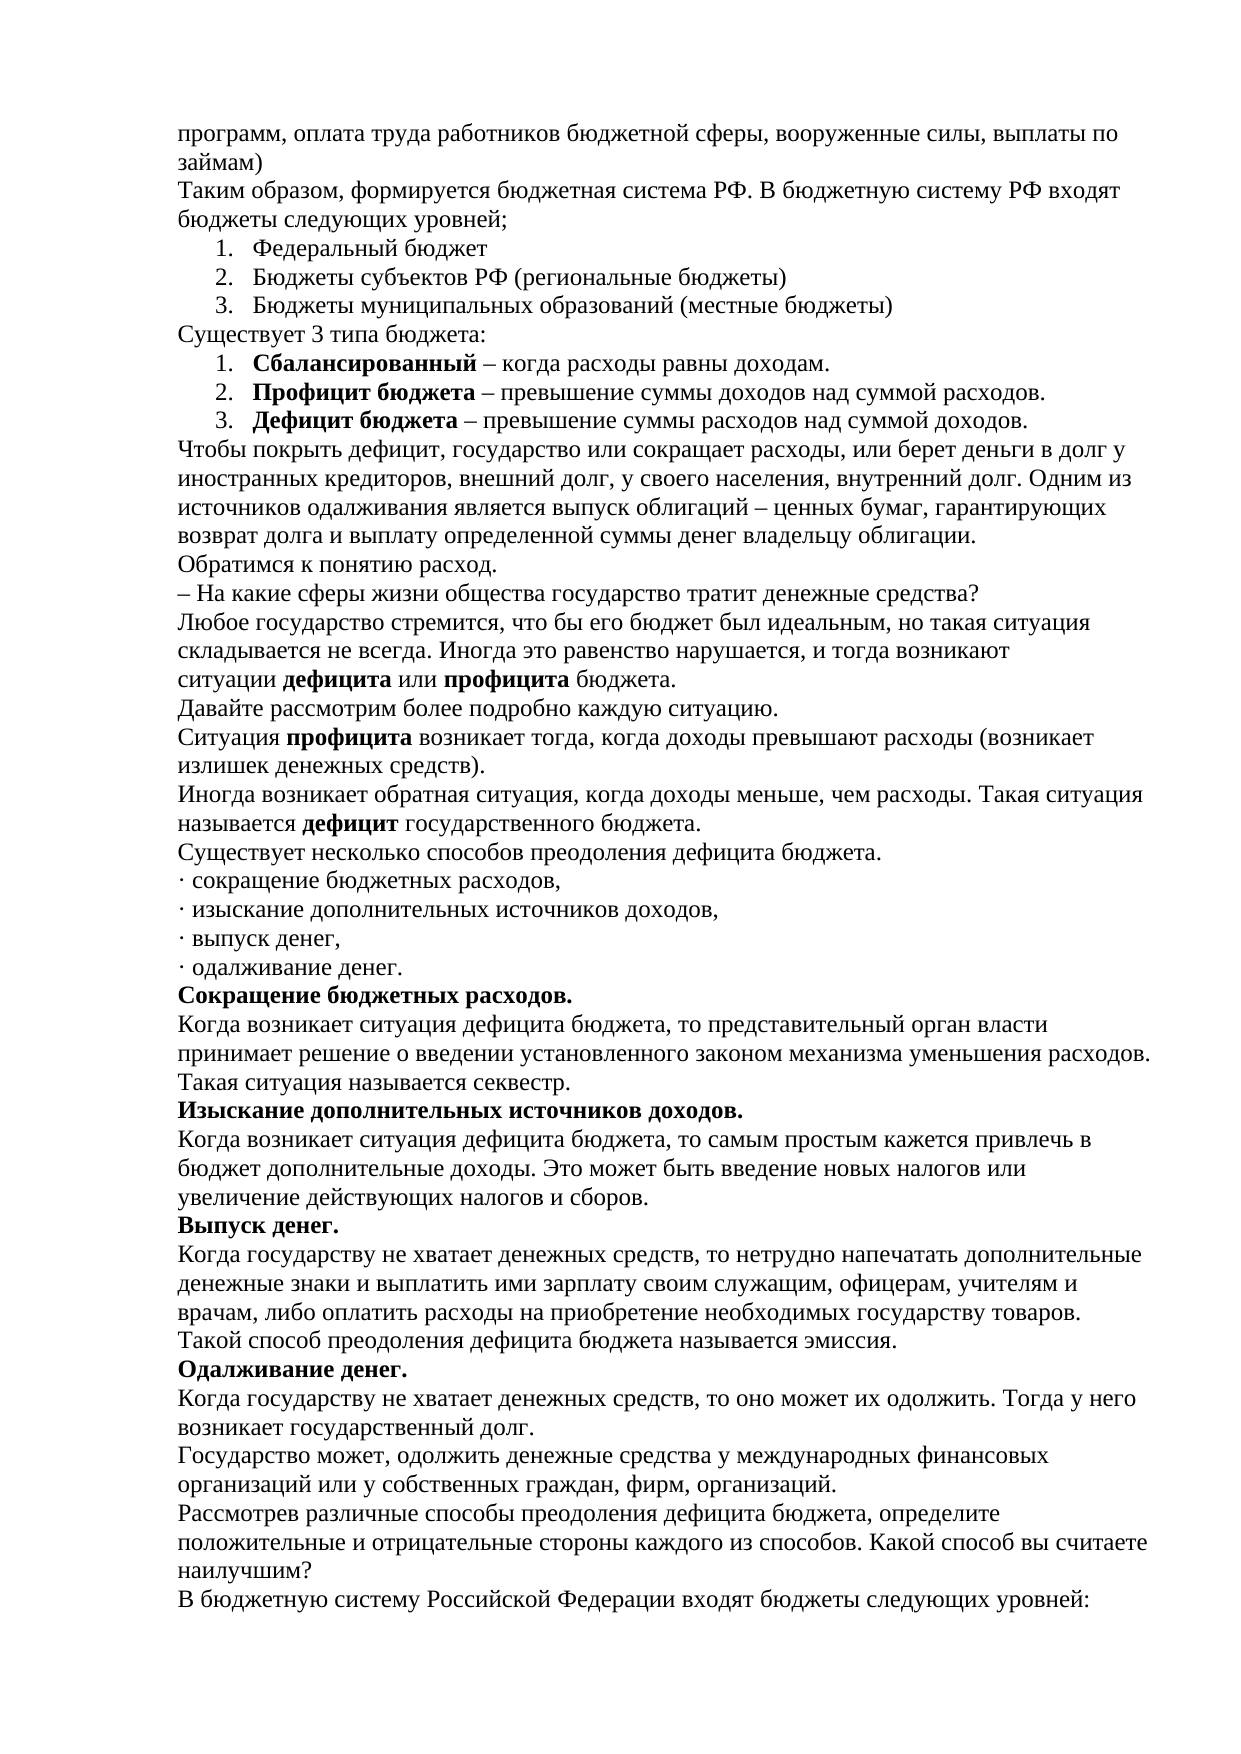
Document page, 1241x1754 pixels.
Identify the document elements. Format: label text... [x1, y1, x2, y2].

text Когда государству не хватает денежных средств, то нетрудно напечатать дополнительные денежные знаки и выплатить ими зарплату своим служащим, офицерам, учителям и врачам, либо оплатить расходы на приобретение необходимых государству товаров. Такой способ преодоления дефицита бюджета называется эмиссия. [177, 1239, 1152, 1354]
text Выпуск денег. [177, 1211, 1152, 1239]
text Любое государство стремится, что бы его бюджет был идеальным, но такая ситуация складывается не всегда. Иногда это равенство нарушается, и тогда возникают ситуации дефицита или профицита бюджета. [177, 607, 1152, 693]
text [177, 118, 1152, 176]
text Таким образом, формируется бюджетная система РФ. В бюджетную систему РФ входят бюджеты следующих уровней; [177, 176, 1152, 233]
text В бюджетную систему Российской Федерации входят бюджеты следующих уровней: [177, 1584, 1152, 1613]
text Рассмотрев различные способы преодоления дефицита бюджета, определите положительные и отрицательные стороны каждого из способов. Какой способ вы считаете наилучшим? [177, 1498, 1152, 1584]
text Изыскание дополнительных источников доходов. [177, 1096, 1152, 1124]
list Сбалансированный – когда расходы равны доходам. [215, 348, 1152, 377]
list Федеральный бюджет [215, 233, 1152, 262]
text Иногда возникает обратная ситуация, когда доходы меньше, чем расходы. Такая ситуация называется дефицит государственного бюджета. [177, 779, 1152, 837]
text · выпуск денег, [177, 923, 1152, 952]
text Существует несколько способов преодоления дефицита бюджета. [177, 837, 1152, 866]
text Существует 3 типа бюджета: [177, 319, 1152, 348]
list Бюджеты муниципальных образований (местные бюджеты) [215, 291, 1152, 319]
text Когда государству не хватает денежных средств, то оно может их одолжить. Тогда у него возникает государственный долг. [177, 1383, 1152, 1441]
text Когда возникает ситуация дефицита бюджета, то самым простым кажется привлечь в бюджет дополнительные доходы. Это может быть введение новых налогов или увеличение действующих налогов и сборов. [177, 1124, 1152, 1211]
text Сокращение бюджетных расходов. [177, 981, 1152, 1009]
text Обратимся к понятию расход. [177, 549, 1152, 578]
list Дефицит бюджета – превышение суммы расходов над суммой доходов. [215, 406, 1152, 434]
list Бюджеты субъектов РФ (региональные бюджеты) [215, 262, 1152, 291]
text Одалживание денег. [177, 1354, 1152, 1383]
text Государство может, одолжить денежные средства у международных финансовых организаций или у собственных граждан, фирм, организаций. [177, 1441, 1152, 1498]
text Ситуация профицита возникает тогда, когда доходы превышают расходы (возникает излишек денежных средств). [177, 722, 1152, 779]
text Когда возникает ситуация дефицита бюджета, то представительный орган власти принимает решение о введении установленного законом механизма уменьшения расходов. Такая ситуация называется секвестр. [177, 1009, 1152, 1096]
text Чтобы покрыть дефицит, государство или сокращает расходы, или берет деньги в долг у иностранных кредиторов, внешний долг, у своего населения, внутренний долг. Одним из источников одалживания является выпуск облигаций – ценных бумаг, гарантирующих возврат долга и выплату определенной суммы денег владельцу облигации. [177, 434, 1152, 549]
text – На какие сферы жизни общества государство тратит денежные средства? [177, 578, 1152, 607]
list Профицит бюджета – превышение суммы доходов над суммой расходов. [215, 377, 1152, 406]
text · изыскание дополнительных источников доходов, [177, 894, 1152, 923]
text · одалживание денег. [177, 952, 1152, 981]
text Давайте рассмотрим более подробно каждую ситуацию. [177, 693, 1152, 722]
text · сокращение бюджетных расходов, [177, 866, 1152, 894]
